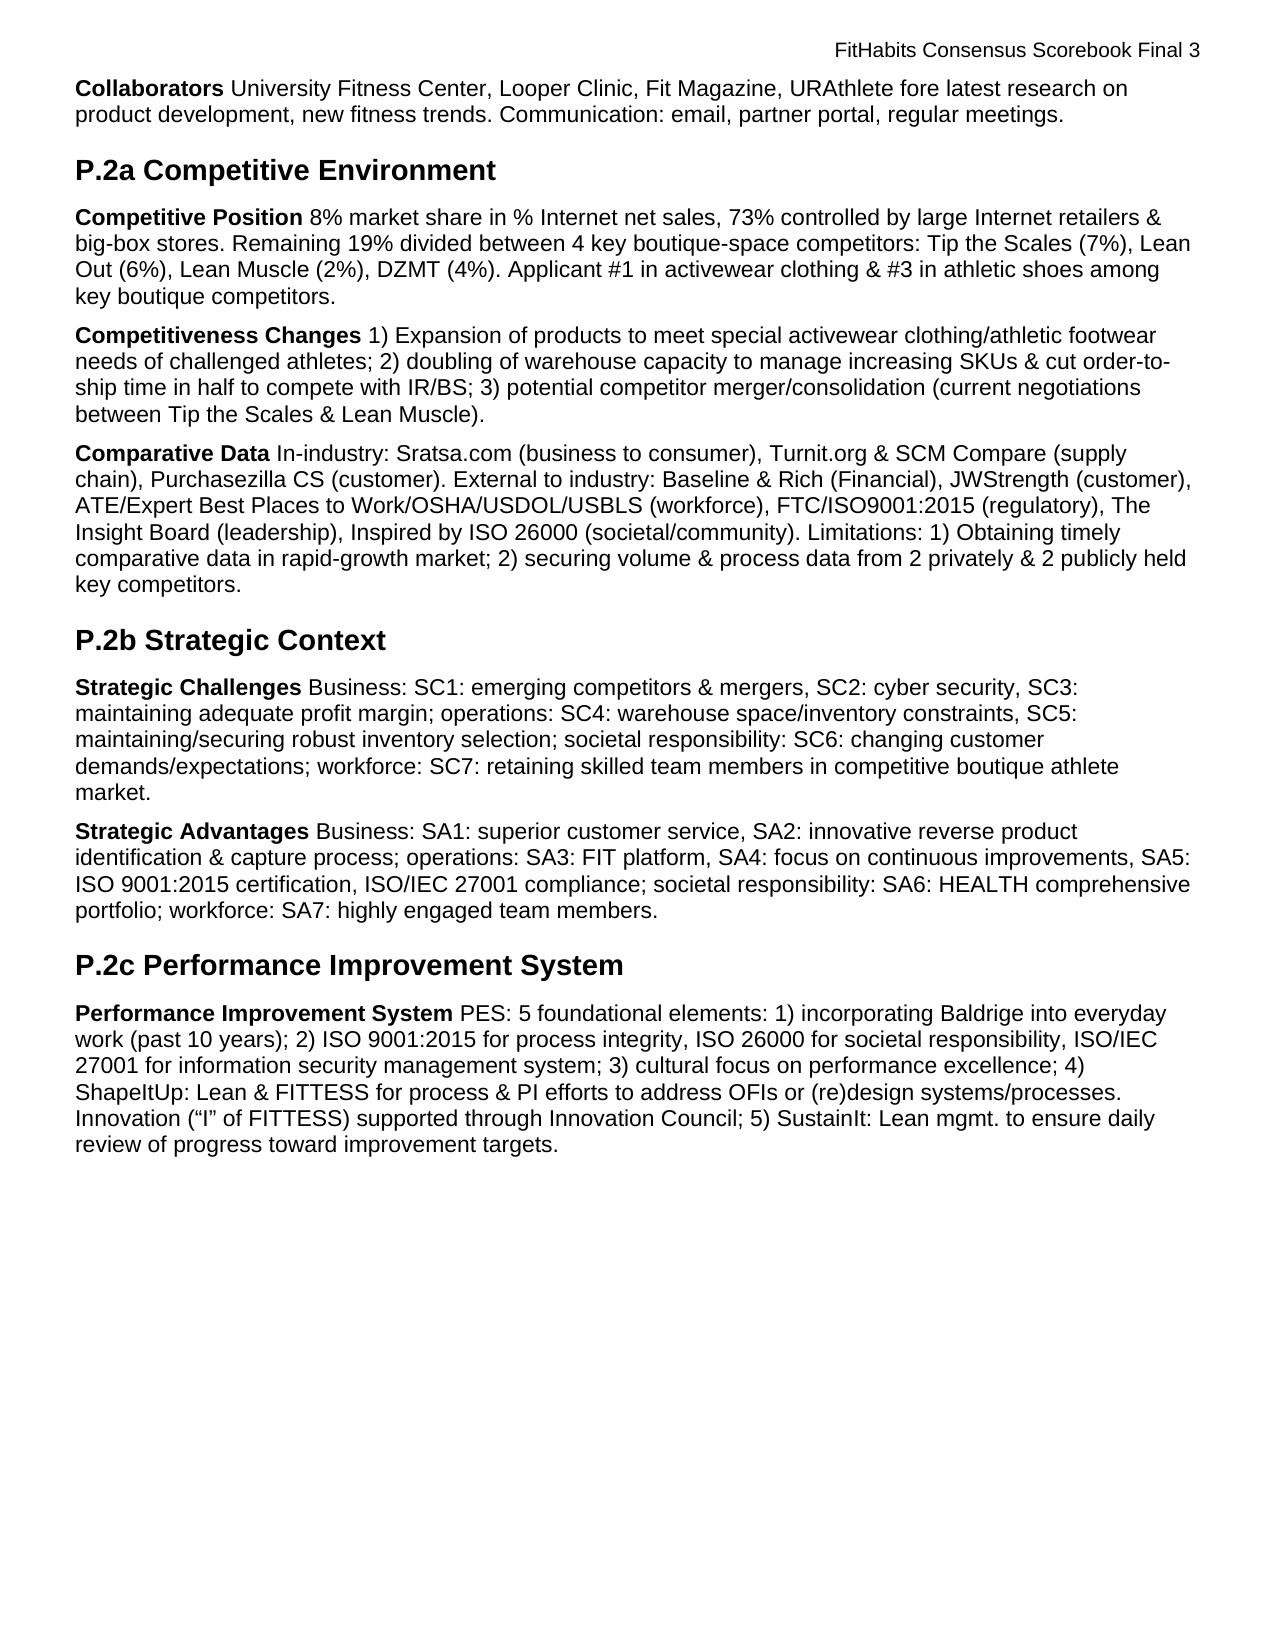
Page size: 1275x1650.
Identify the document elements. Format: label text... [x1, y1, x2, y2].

subtitle P.2a Competitive Environment [75, 153, 1200, 186]
text Competitive Position 8% market share in % Internet net sales, 73% controlled by large Internet retailers & big-box stores. Remaining 19% divided between 4 key boutique-space competitors: Tip the Scales (7%), Lean Out (6%), Lean Muscle (2%), DZMT (4%). Applicant #1 in activewear clothing & #3 in athletic shoes among key boutique competitors. [75, 204, 1200, 309]
text Competitiveness Changes 1) Expansion of products to meet special activewear clothing/athletic footwear needs of challenged athletes; 2) doubling of warehouse capacity to manage increasing SKUs & cut order-to-ship time in half to compete with IR/BS; 3) potential competitor merger/consolidation (current negotiations between Tip the Scales & Lean Muscle). [75, 322, 1200, 427]
subtitle P.2c Performance Improvement System [75, 948, 1200, 982]
text Collaborators University Fitness Center, Looper Clinic, Fit Magazine, URAthlete fore latest research on product development, new fitness trends. Communication: email, partner portal, regular meetings. [75, 75, 1200, 128]
text Comparative Data In-industry: Sratsa.com (business to consumer), Turnit.org & SCM Compare (supply chain), Purchasezilla CS (customer). External to industry: Baseline & Rich (Financial), JWStrength (customer), ATE/Expert Best Places to Work/OSHA/USDOL/USBLS (workforce), FTC/ISO9001:2015 (regulatory), The Insight Board (leadership), Inspired by ISO 26000 (societal/community). Limitations: 1) Obtaining timely comparative data in rapid-growth market; 2) securing volume & process data from 2 privately & 2 publicly held key competitors. [75, 439, 1200, 598]
text Strategic Advantages Business: SA1: superior customer service, SA2: innovative reverse product identification & capture process; operations: SA3: FIT platform, SA4: focus on continuous improvements, SA5: ISO 9001:2015 certification, ISO/IEC 27001 compliance; societal responsibility: SA6: HEALTH comprehensive portfolio; workforce: SA7: highly engaged team members. [75, 818, 1200, 923]
text Strategic Challenges Business: SC1: emerging competitors & mergers, SC2: cyber security, SC3: maintaining adequate profit margin; operations: SC4: warehouse space/inventory constraints, SC5: maintaining/securing robust inventory selection; societal responsibility: SC6: changing customer demands/expectations; workforce: SC7: retaining skilled team members in competitive boutique athlete market. [75, 674, 1200, 806]
subtitle P.2b Strategic Context [75, 623, 1200, 656]
text Performance Improvement System PES: 5 foundational elements: 1) incorporating Baldrige into everyday work (past 10 years); 2) ISO 9001:2015 for process integrity, ISO 26000 for societal responsibility, ISO/IEC 27001 for information security management system; 3) cultural focus on performance excellence; 4) ShapeItUp: Lean & FITTESS for process & PI efforts to address OFIs or (re)design systems/processes. Innovation (“I” of FITTESS) supported through Innovation Council; 5) SustainIt: Lean mgmt. to ensure daily review of progress toward improvement targets. [75, 999, 1200, 1158]
